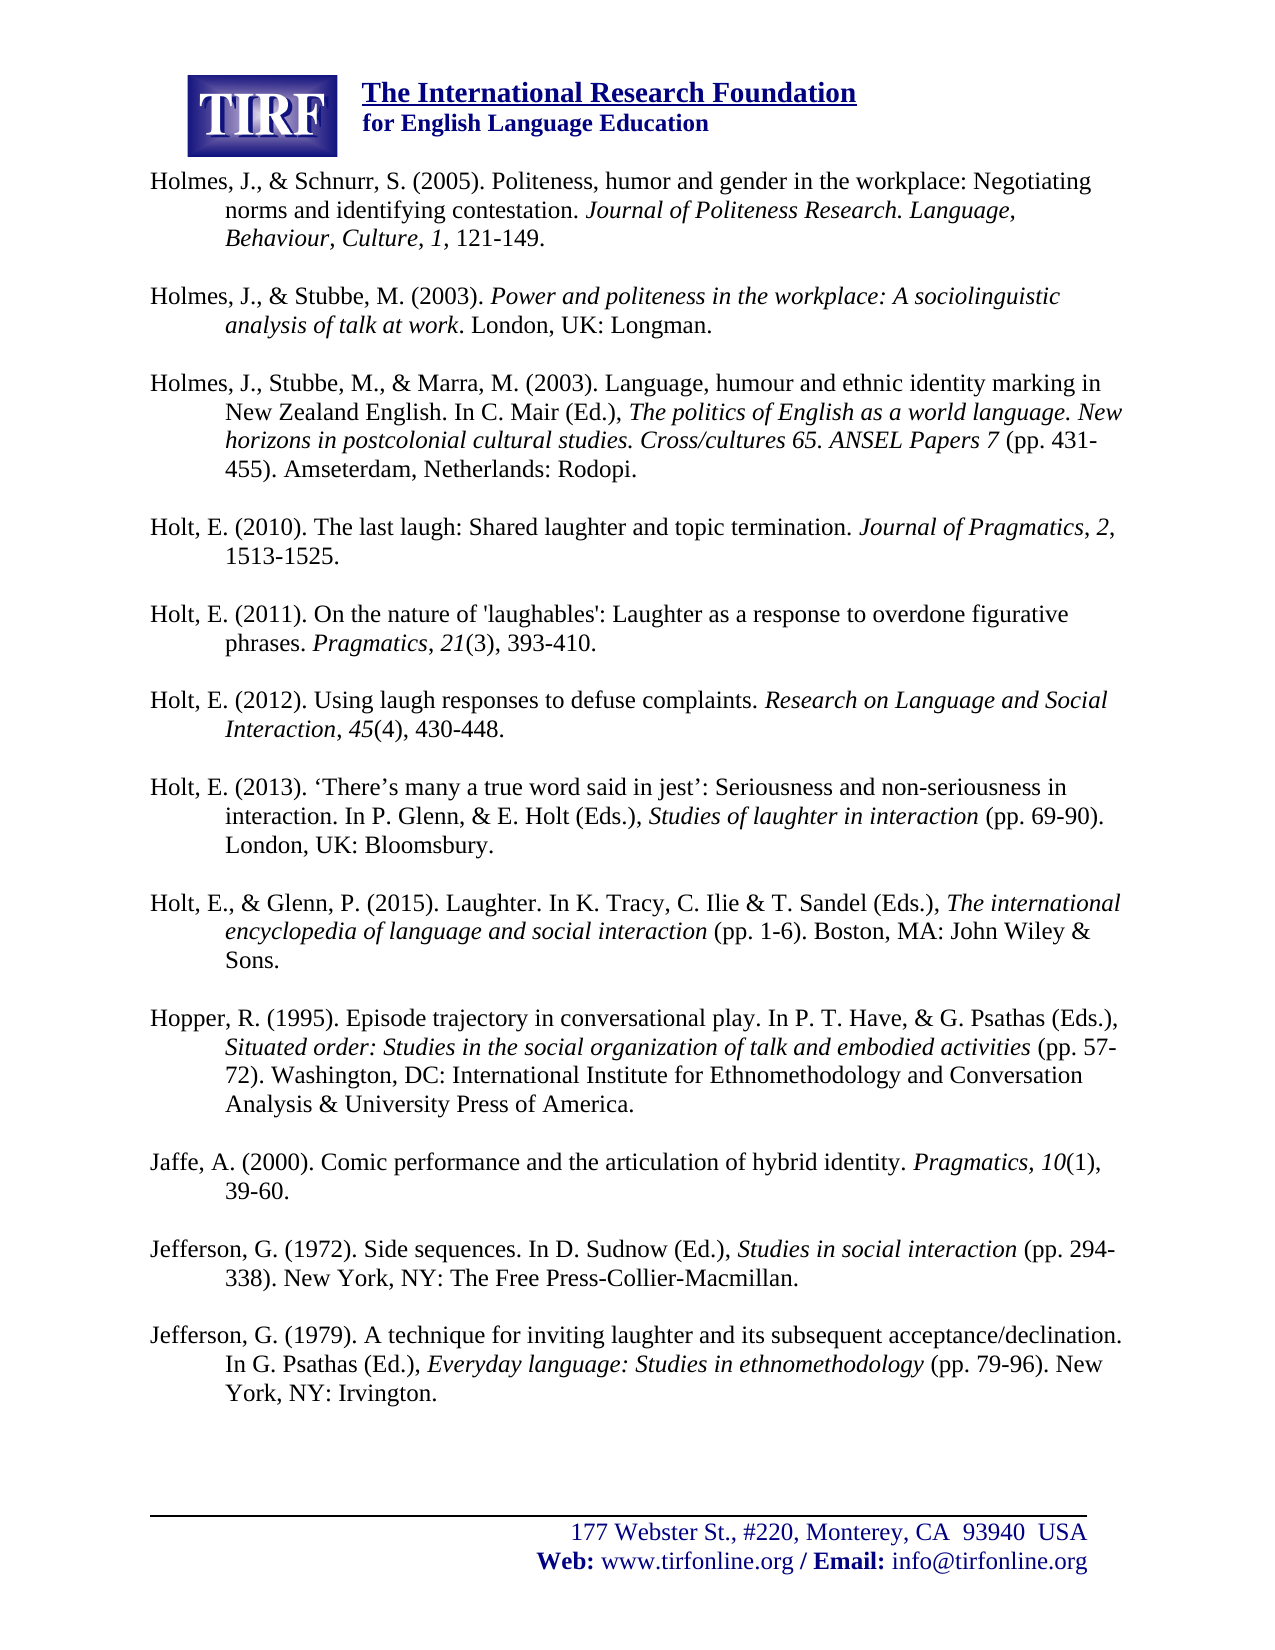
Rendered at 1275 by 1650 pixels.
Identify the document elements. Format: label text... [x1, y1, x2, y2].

picture [187, 75, 338, 157]
text Holmes, J., & Schnurr, S. (2005). Politeness, humor and gender in the workplace: Negotiating norms and identifying contestation. Journal of Politeness Research. Language, Behaviour, Culture, 1, 121-149. [150, 166, 1125, 252]
text Holt, E., & Glenn, P. (2015). Laughter. In K. Tracy, C. Ilie & T. Sandel (Eds.), The international encyclopedia of language and social interaction (pp. 1-6). Boston, MA: John Wiley & Sons. [150, 888, 1125, 974]
text Jaffe, A. (2000). Comic performance and the articulation of hybrid identity. Pragmatics, 10(1), 39-60. [150, 1147, 1125, 1205]
text Holmes, J., Stubbe, M., & Marra, M. (2003). Language, humour and ethnic identity marking in New Zealand English. In C. Mair (Ed.), The politics of English as a world language. New horizons in postcolonial cultural studies. Cross/cultures 65. ANSEL Papers 7 (pp. 431-455). Amseterdam, Netherlands: Rodopi. [150, 368, 1125, 483]
text Holmes, J., & Stubbe, M. (2003). Power and politeness in the workplace: A sociolinguistic analysis of talk at work. London, UK: Longman. [150, 281, 1125, 339]
text Holt, E. (2011). On the nature of 'laughables': Laughter as a response to overdone figurative phrases. Pragmatics, 21(3), 393-410. [150, 599, 1125, 656]
text Jefferson, G. (1979). A technique for inviting laughter and its subsequent acceptance/declination. In G. Psathas (Ed.), Everyday language: Studies in ethnomethodology (pp. 79-96). New York, NY: Irvington. [150, 1321, 1125, 1407]
text Holt, E. (2010). The last laugh: Shared laughter and topic termination. Journal of Pragmatics, 2, 1513-1525. [150, 512, 1125, 570]
text Holt, E. (2012). Using laugh responses to defuse complaints. Research on Language and Social Interaction, 45(4), 430-448. [150, 686, 1125, 743]
text Hopper, R. (1995). Episode trajectory in conversational play. In P. T. Have, & G. Psathas (Eds.), Situated order: Studies in the social organization of talk and embodied activities (pp. 57-72). Washington, DC: International Institute for Ethnomethodology and Conversation Analysis & University Press of America. [150, 1003, 1125, 1118]
text Holt, E. (2013). ‘There’s many a true word said in jest’: Seriousness and non-seriousness in interaction. In P. Glenn, & E. Holt (Eds.), Studies of laughter in interaction (pp. 69-90). London, UK: Bloomsbury. [150, 772, 1125, 858]
text Jefferson, G. (1972). Side sequences. In D. Sudnow (Ed.), Studies in social interaction (pp. 294-338). New York, NY: The Free Press-Collier-Macmillan. [150, 1234, 1125, 1291]
